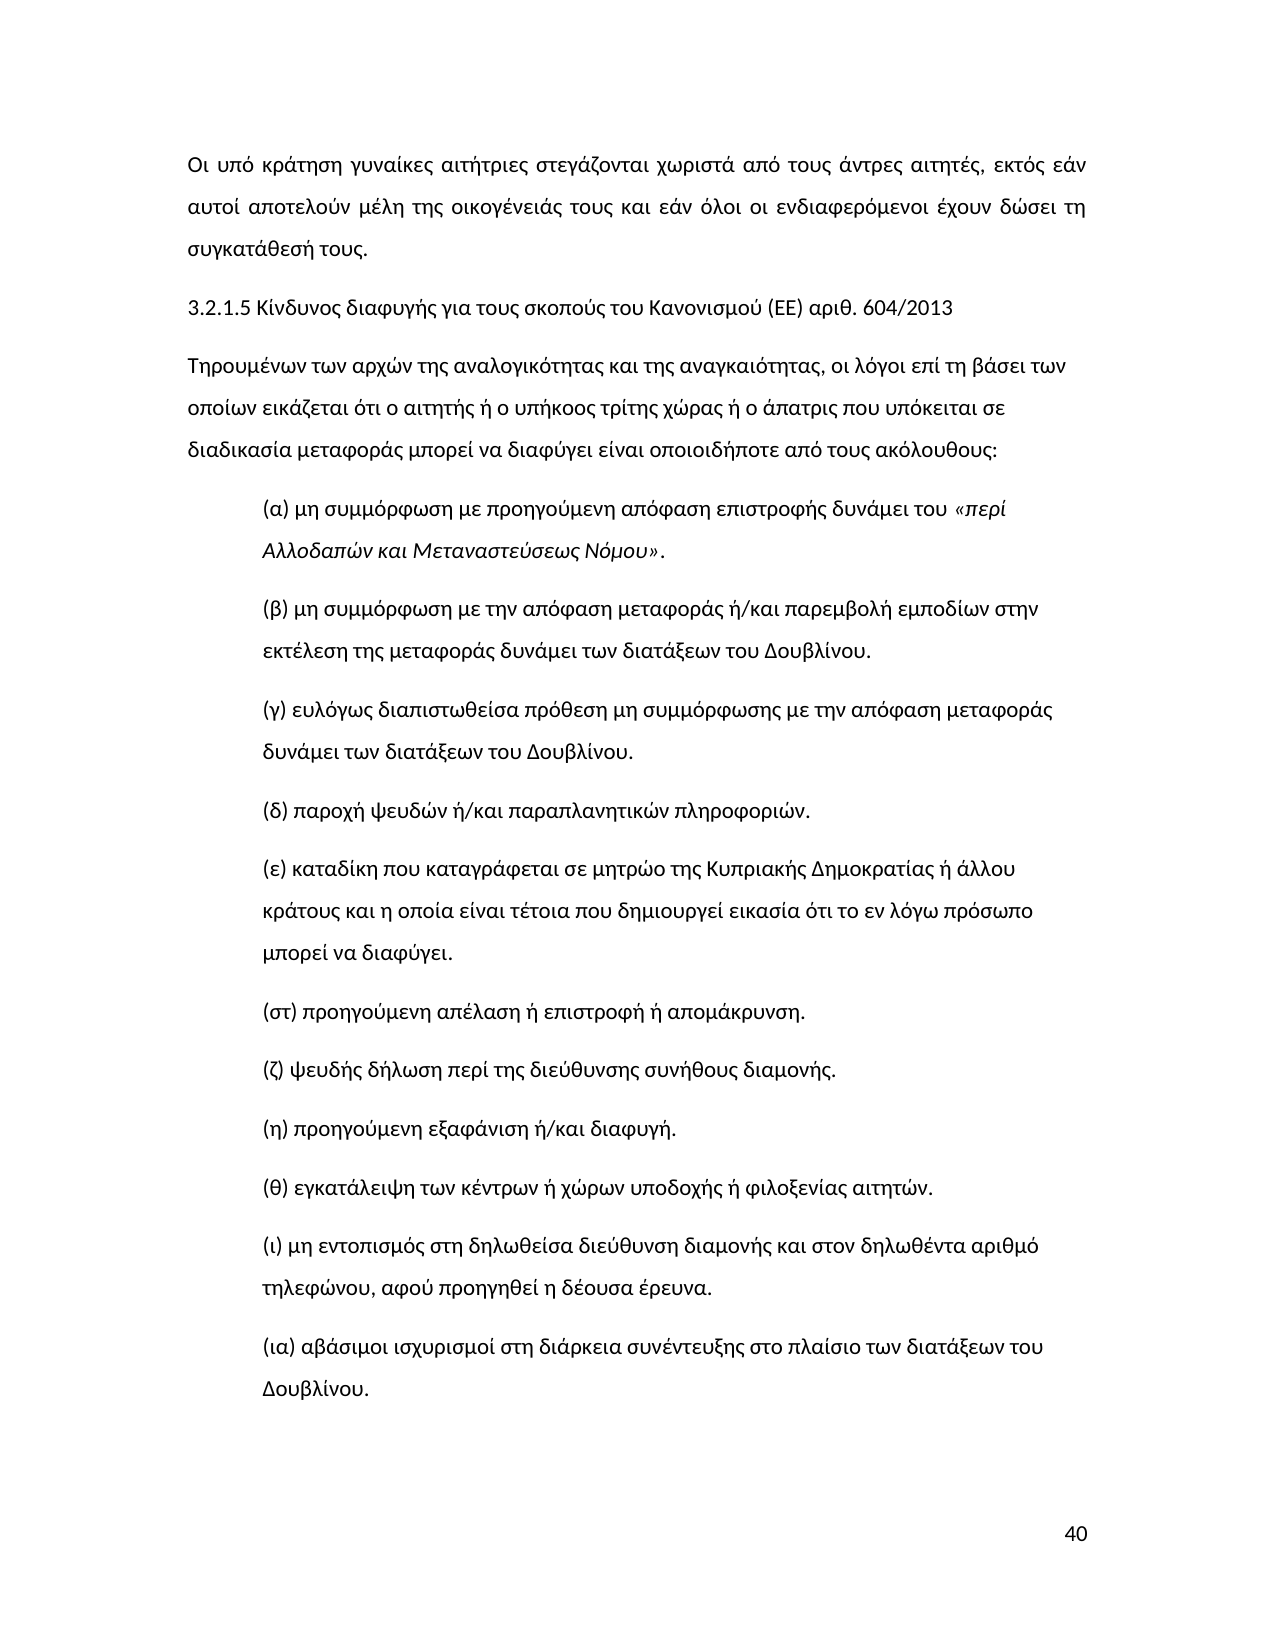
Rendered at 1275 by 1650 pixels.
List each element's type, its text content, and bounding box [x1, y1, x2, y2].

text (δ) παροχή ψευδών ή/και παραπλανητικών πληροφοριών. [187, 796, 1087, 824]
text (ε) καταδίκη που καταγράφεται σε μητρώο της Κυπριακής Δημοκρατίας ή άλλου κράτους και η οποία είναι τέτοια που δημιουργεί εικασία ότι το εν λόγω πρόσωπο μπορεί να διαφύγει. [262, 854, 1087, 966]
text (η) προηγούμενη εξαφάνιση ή/και διαφυγή. [262, 1114, 1087, 1142]
text (α) μη συμμόρφωση με προηγούμενη απόφαση επιστροφής δυνάμει του «περί Αλλοδαπών και Μεταναστεύσεως Νόμου». [262, 494, 1087, 564]
text (β) μη συμμόρφωση με την απόφαση μεταφοράς ή/και παρεμβολή εμποδίων στην εκτέλεση της μεταφοράς δυνάμει των διατάξεων του Δουβλίνου. [262, 594, 1087, 664]
text (ι) μη εντοπισμός στη δηλωθείσα διεύθυνση διαμονής και στον δηλωθέντα αριθμό τηλεφώνου, αφού προηγηθεί η δέουσα έρευνα. [262, 1232, 1087, 1302]
text Οι υπό κράτηση γυναίκες αιτήτριες στεγάζονται χωριστά από τους άντρες αιτητές, εκτός εάν αυτοί αποτελούν μέλη της οικογένειάς τους και εάν όλοι οι ενδιαφερόμενοι έχουν δώσει τη συγκατάθεσή τους. [187, 150, 1087, 262]
text Τηρουμένων των αρχών της αναλογικότητας και της αναγκαιότητας, οι λόγοι επί τη βάσει των οποίων εικάζεται ότι ο αιτητής ή ο υπήκοος τρίτης χώρας ή ο άπατρις που υπόκειται σε διαδικασία μεταφοράς μπορεί να διαφύγει είναι οποιοιδήποτε από τους ακόλουθους: [187, 351, 1087, 463]
text (θ) εγκατάλειψη των κέντρων ή χώρων υποδοχής ή φιλοξενίας αιτητών. [262, 1173, 1087, 1201]
text (ζ) ψευδής δήλωση περί της διεύθυνσης συνήθους διαμονής. [187, 1056, 1087, 1084]
text (γ) ευλόγως διαπιστωθείσα πρόθεση μη συμμόρφωσης με την απόφαση μεταφοράς δυνάμει των διατάξεων του Δουβλίνου. [262, 695, 1087, 765]
text 3.2.1.5 Κίνδυνος διαφυγής για τους σκοπούς του Κανονισμού (ΕΕ) αριθ. 604/2013 [187, 293, 1087, 321]
text (στ) προηγούμενη απέλαση ή επιστροφή ή απομάκρυνση. [187, 997, 1087, 1025]
text (ια) αβάσιμοι ισχυρισμοί στη διάρκεια συνέντευξης στο πλαίσιο των διατάξεων του Δουβλίνου. [262, 1332, 1087, 1402]
